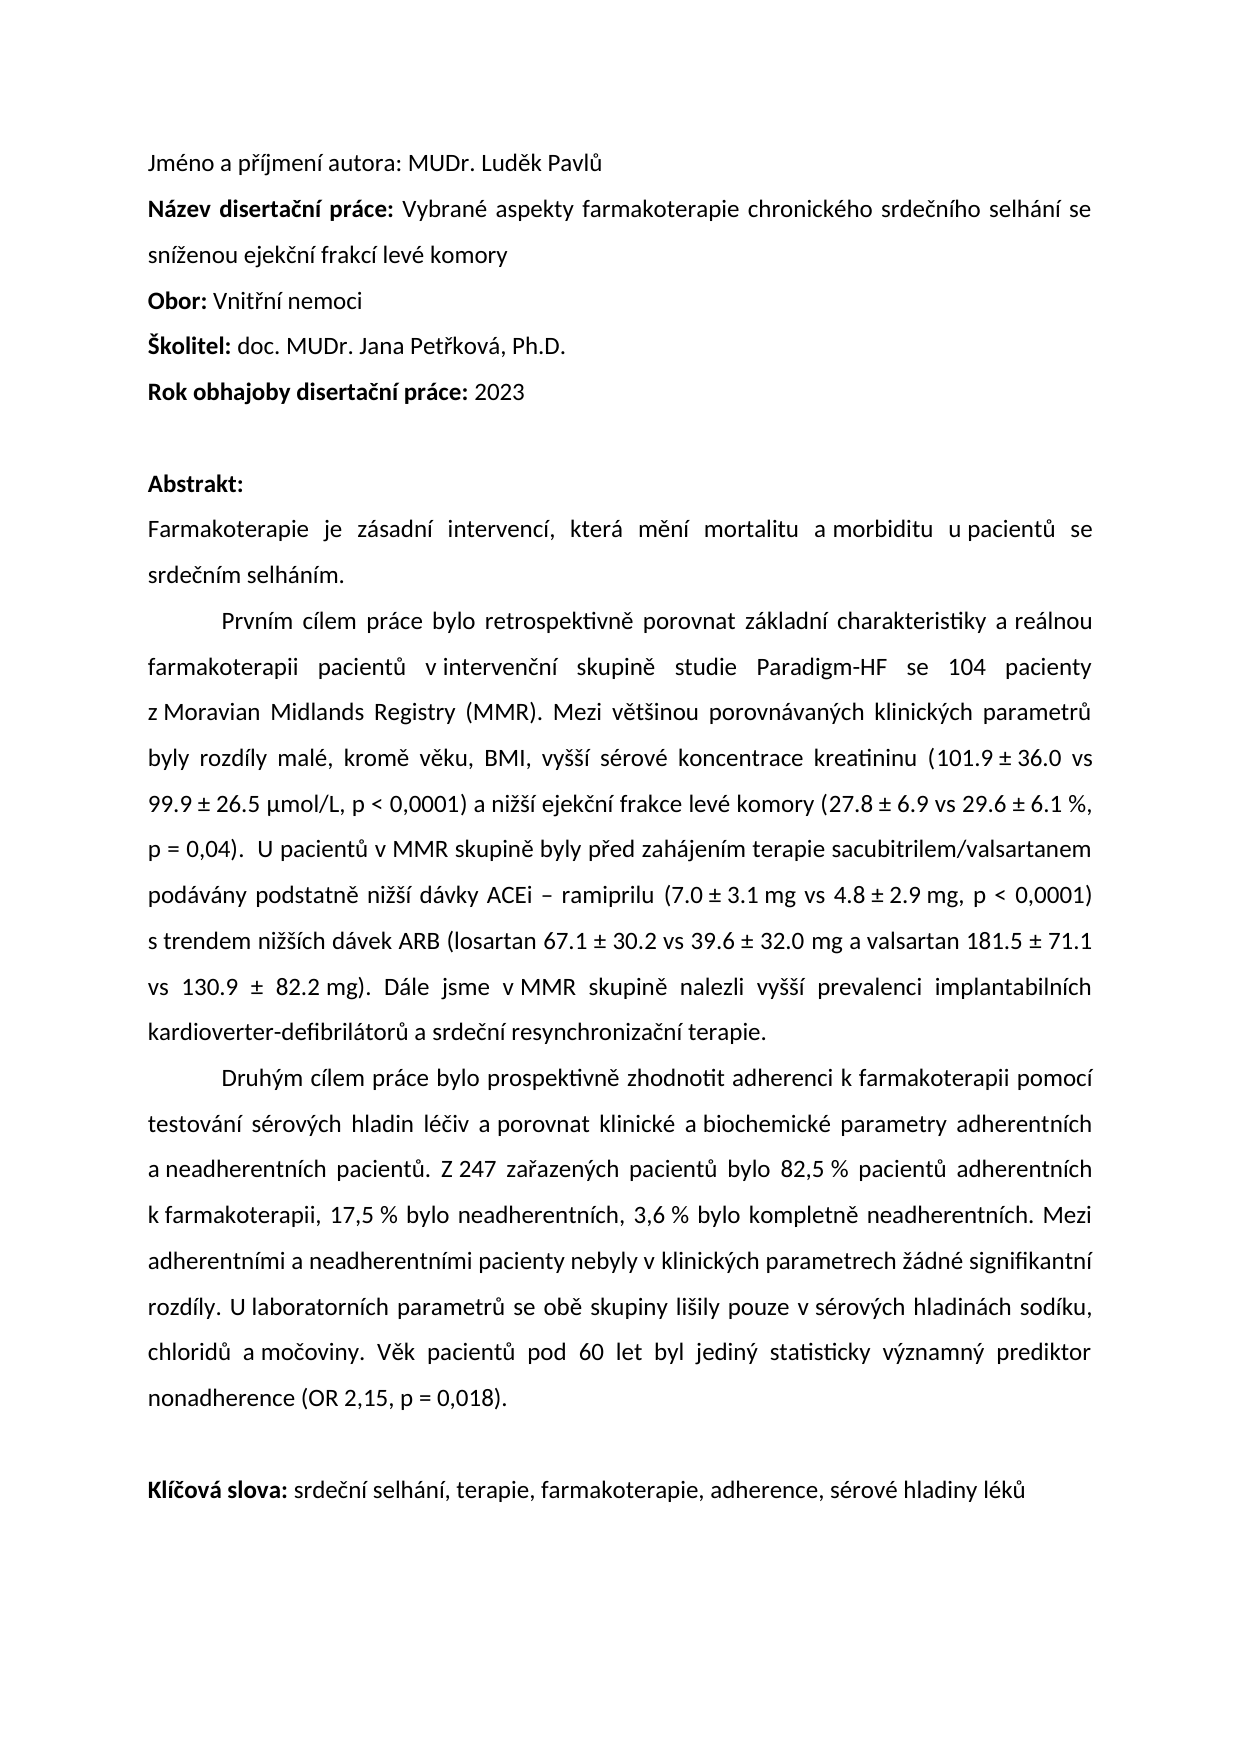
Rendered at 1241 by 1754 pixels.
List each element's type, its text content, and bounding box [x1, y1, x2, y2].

text Klíčová slova: srdeční selhání, terapie, farmakoterapie, adherence, sérové hladiny léků [148, 1474, 1093, 1504]
text Školitel: doc. MUDr. Jana Petřková, Ph.D. [148, 331, 1093, 361]
text Prvním cílem práce bylo retrospektivně porovnat základní charakteristiky a reálnou farmakoterapii pacientů v intervenční skupině studie Paradigm-HF se 104 pacienty z Moravian Midlands Registry (MMR). Mezi většinou porovnávaných klinických parametrů byly rozdíly malé, kromě věku, BMI, vyšší sérové koncentrace kreatininu (101.9 ± 36.0 vs 99.9 ± 26.5 µmol/L, p < 0,0001) a nižší ejekční frakce levé komory (27.8 ± 6.9 vs 29.6 ± 6.1 %, p = 0,04). U pacientů v MMR skupině byly před zahájením terapie sacubitrilem/valsartanem podávány podstatně nižší dávky ACEi – ramiprilu (7.0 ± 3.1 mg vs 4.8 ± 2.9 mg, p < 0,0001) s trendem nižších dávek ARB (losartan 67.1 ± 30.2 vs 39.6 ± 32.0 mg a valsartan 181.5 ± 71.1 vs 130.9 ± 82.2 mg). Dále jsme v MMR skupině nalezli vyšší prevalenci implantabilních kardioverter-defibrilátorů a srdeční resynchronizační terapie. [148, 605, 1093, 1047]
text Obor: Vnitřní nemoci [148, 285, 1093, 315]
text Jméno a příjmení autora: MUDr. Luděk Pavlů [148, 148, 1093, 178]
text Farmakoterapie je zásadní intervencí, která mění mortalitu a morbiditu u pacientů se srdečním selháním. [148, 513, 1093, 590]
text Abstrakt: [148, 468, 1093, 498]
text Rok obhajoby disertační práce: 2023 [148, 376, 1093, 407]
text Název disertační práce: Vybrané aspekty farmakoterapie chronického srdečního selhání se sníženou ejekční frakcí levé komory [148, 193, 1093, 269]
text Druhým cílem práce bylo prospektivně zhodnotit adherenci k farmakoterapii pomocí testování sérových hladin léčiv a porovnat klinické a biochemické parametry adherentních a neadherentních pacientů. Z 247 zařazených pacientů bylo 82,5 % pacientů adherentních k farmakoterapii, 17,5 % bylo neadherentních, 3,6 % bylo kompletně neadherentních. Mezi adherentními a neadherentními pacienty nebyly v klinických parametrech žádné signifikantní rozdíly. U laboratorních parametrů se obě skupiny lišily pouze v sérových hladinách sodíku, chloridů a močoviny. Věk pacientů pod 60 let byl jediný statisticky významný prediktor nonadherence (OR 2,15, p = 0,018). [148, 1062, 1093, 1413]
